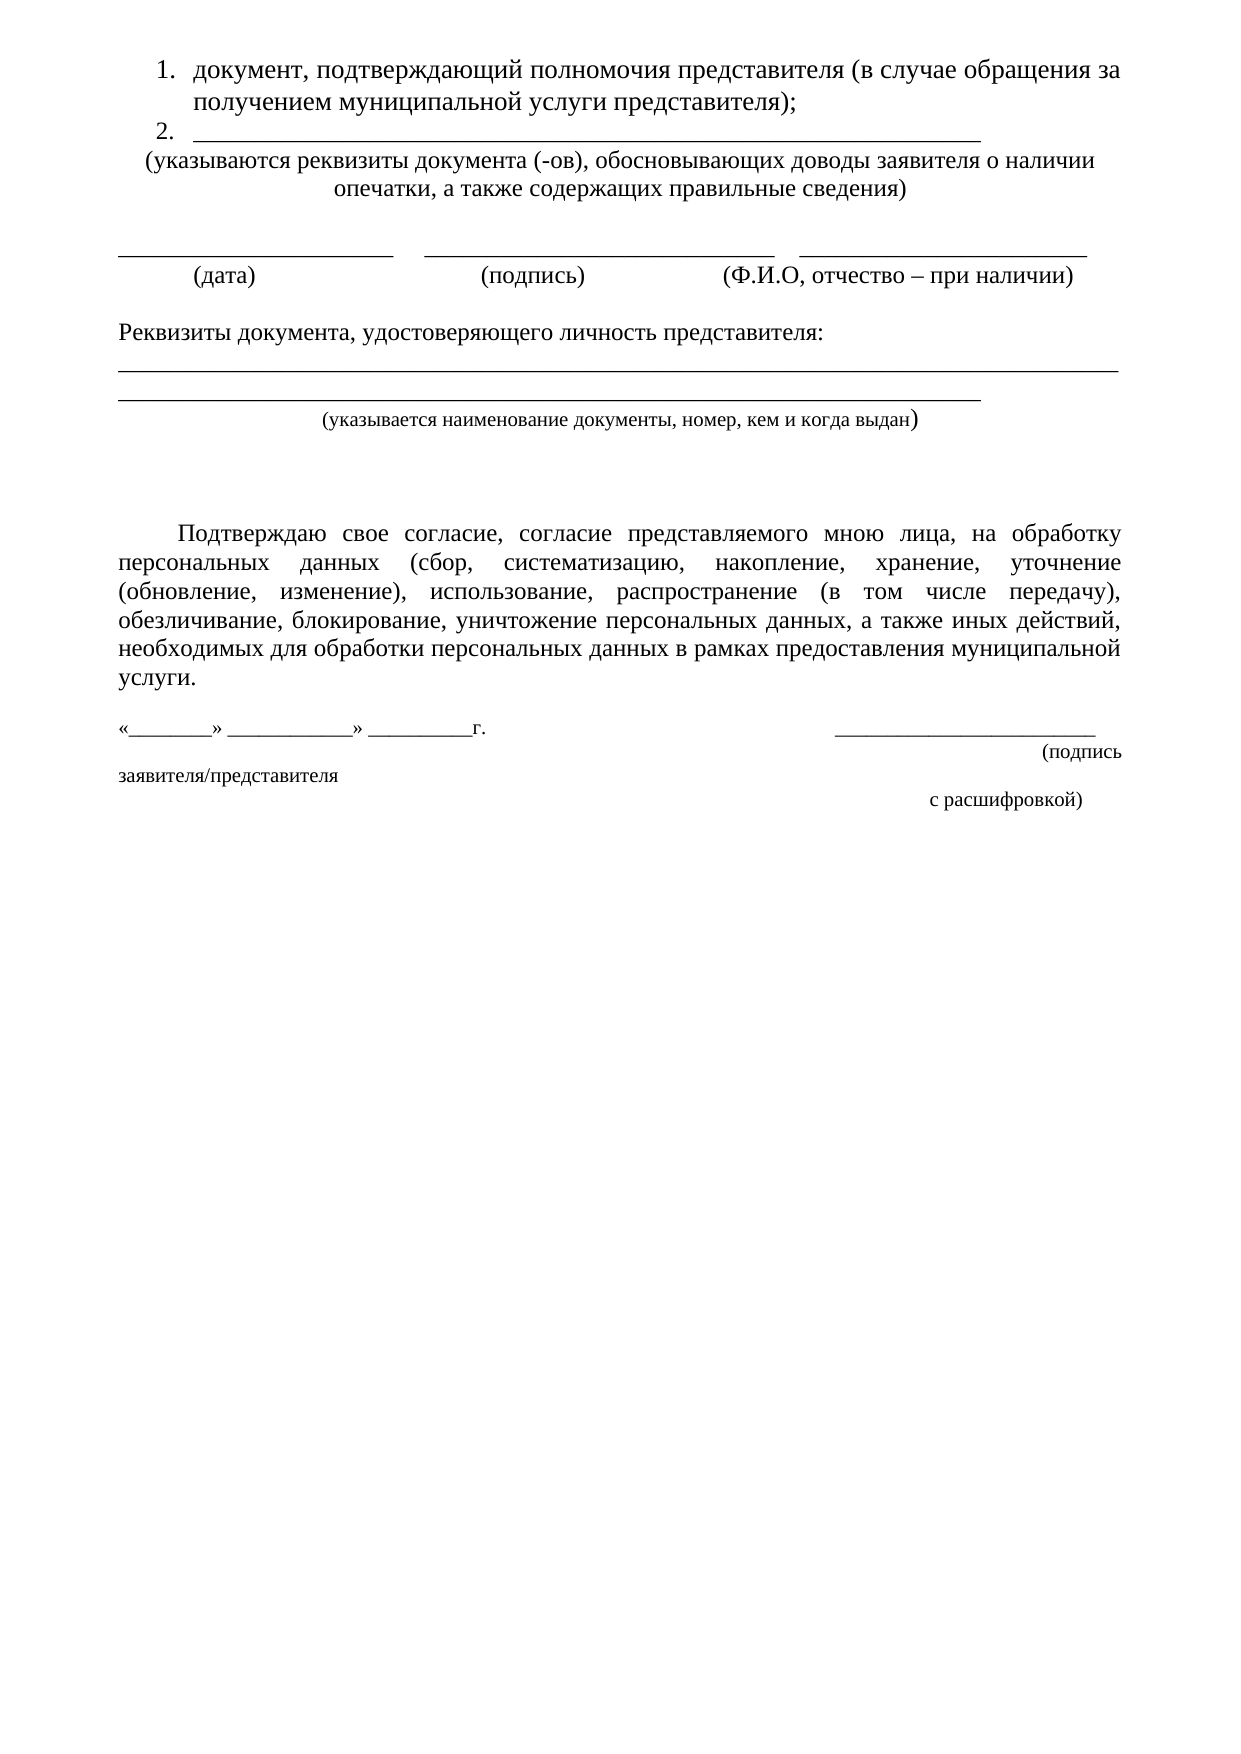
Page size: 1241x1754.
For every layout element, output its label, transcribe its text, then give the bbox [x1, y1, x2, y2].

text (указывается наименование документы, номер, кем и когда выдан) [118, 403, 1122, 432]
text ______________________ ____________________________ _______________________ [118, 231, 1122, 260]
text _____________________________________________________________________________________________________________________________________________________ [118, 346, 1122, 403]
list _______________________________________________________________ [156, 116, 1122, 145]
text Реквизиты документа, удостоверяющего личность представителя: [118, 317, 1122, 346]
text «________» ____________» __________г. _________________________ [118, 715, 1122, 739]
text (дата) (подпись) (Ф.И.О, отчество – при наличии) [118, 260, 1122, 288]
text с расшифровкой) [118, 787, 1122, 811]
text (подпись заявителя/представителя [118, 739, 1122, 787]
list документ, подтверждающий полномочия представителя (в случае обращения за получением муниципальной услуги представителя); [156, 54, 1122, 116]
text (указываются реквизиты документа (-ов), обосновывающих доводы заявителя о наличии опечатки, а также содержащих правильные сведения) [118, 145, 1122, 202]
text Подтверждаю свое согласие, согласие представляемого мною лица, на обработку персональных данных (сбор, систематизацию, накопление, хранение, уточнение (обновление, изменение), использование, распространение (в том числе передачу), обезличивание, блокирование, уничтожение персональных данных, а также иных действий, необходимых для обработки персональных данных в рамках предоставления муниципальной услуги. [118, 518, 1122, 715]
